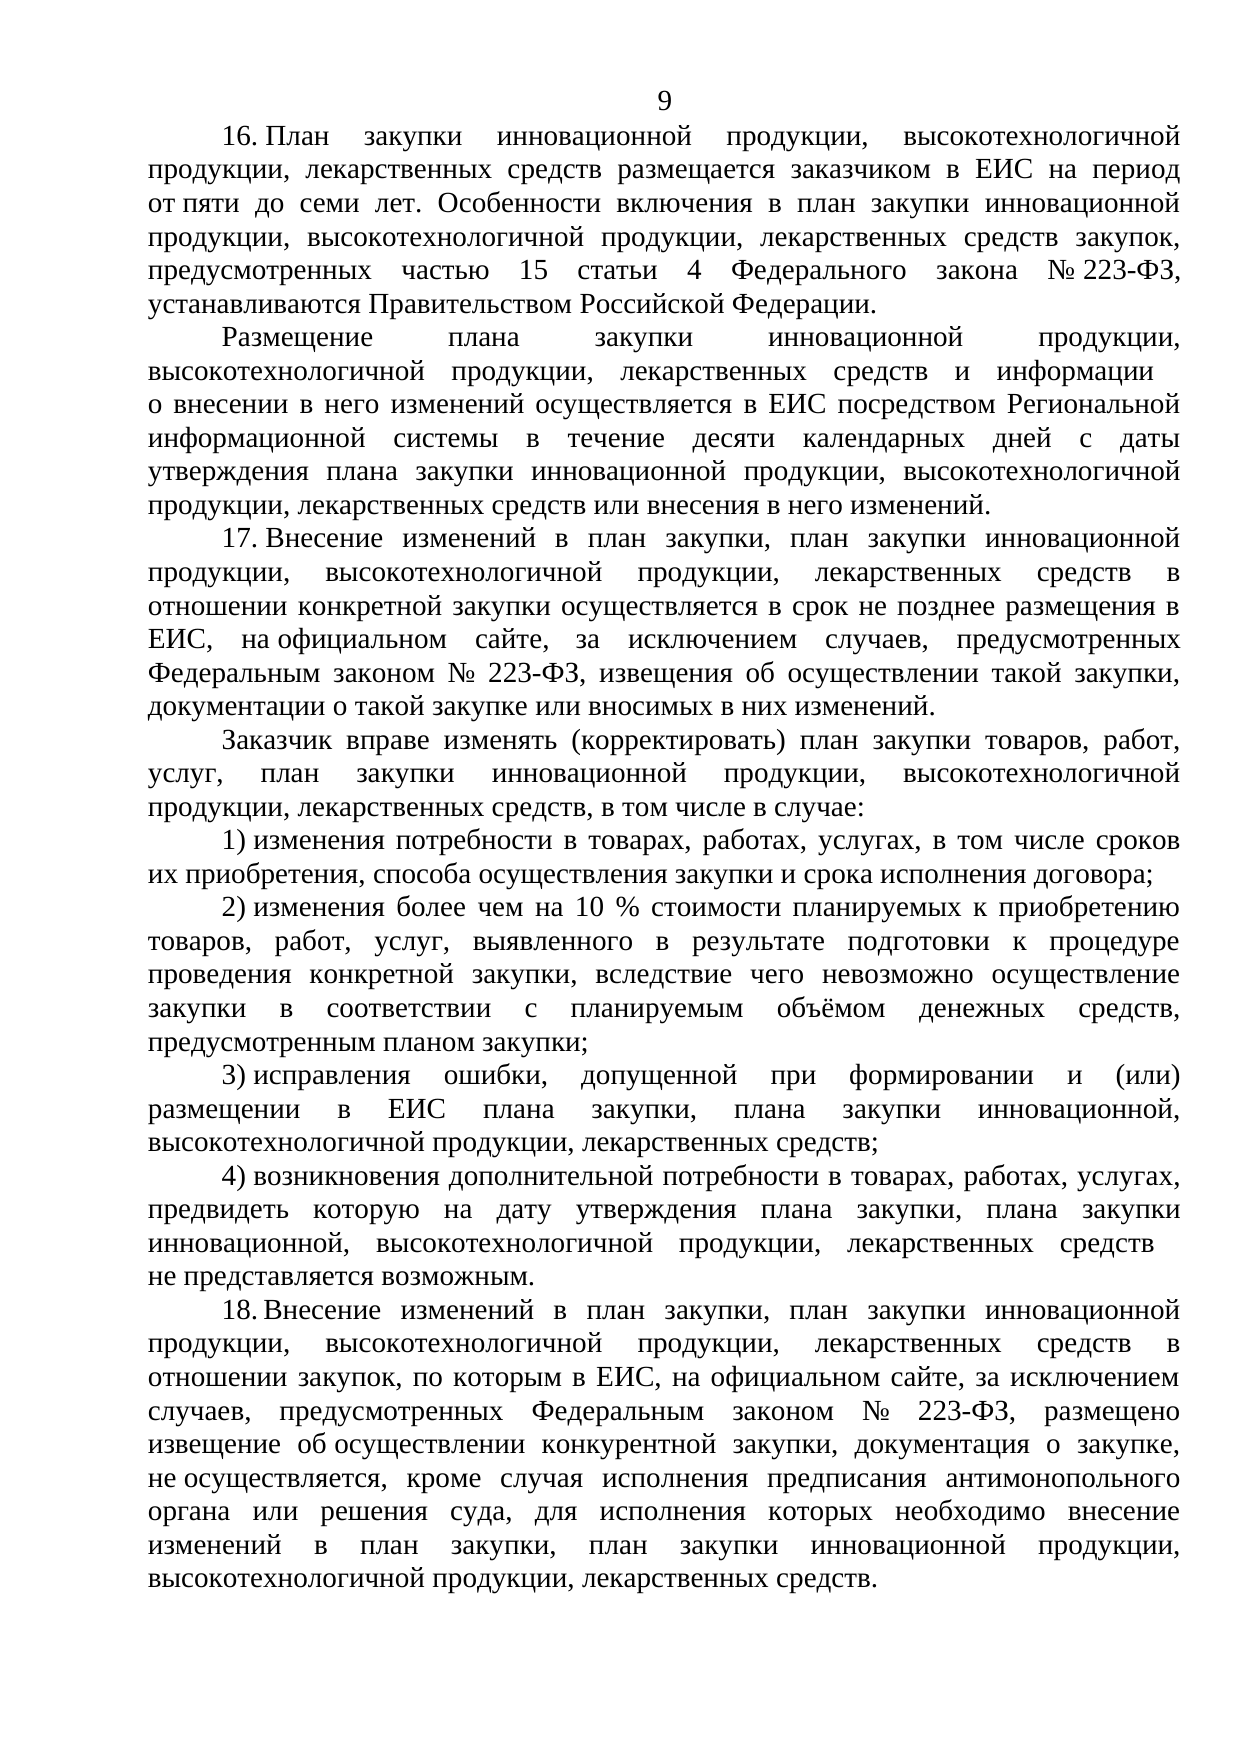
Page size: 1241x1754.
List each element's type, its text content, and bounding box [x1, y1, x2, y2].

text 2) изменения более чем на 10 % стоимости планируемых к приобретению товаров, работ, услуг, выявленного в результате подготовки к процедуре проведения конкретной закупки, вследствие чего невозможно осуществление закупки в соответствии с планируемым объёмом денежных средств, предусмотренным планом закупки; [148, 889, 1181, 1057]
text 4) возникновения дополнительной потребности в товарах, работах, услугах, предвидеть которую на дату утверждения плана закупки, плана закупки инновационной, высокотехнологичной продукции, лекарственных средств не представляется возможным. [148, 1158, 1181, 1292]
text 3) исправления ошибки, допущенной при формировании и (или) размещении в ЕИС плана закупки, плана закупки инновационной, высокотехнологичной продукции, лекарственных средств; [148, 1057, 1181, 1158]
text Заказчик вправе изменять (корректировать) план закупки товаров, работ, услуг, план закупки инновационной продукции, высокотехнологичной продукции, лекарственных средств, в том числе в случае: [148, 722, 1181, 822]
text 16. План закупки инновационной продукции, высокотехнологичной продукции, лекарственных средств размещается заказчиком в ЕИС на период от пяти до семи лет. Особенности включения в план закупки инновационной продукции, высокотехнологичной продукции, лекарственных средств закупок, предусмотренных частью 15 статьи 4 Федерального закона № 223-ФЗ, устанавливаются Правительством Российской Федерации. [148, 118, 1181, 319]
text 17. Внесение изменений в план закупки, план закупки инновационной продукции, высокотехнологичной продукции, лекарственных средств в отношении конкретной закупки осуществляется в срок не позднее размещения в ЕИС, на официальном сайте, за исключением случаев, предусмотренных Федеральным законом № 223-ФЗ, извещения об осуществлении такой закупки, документации о такой закупке или вносимых в них изменений. [148, 521, 1181, 722]
text Размещение плана закупки инновационной продукции, высокотехнологичной продукции, лекарственных средств и информации о внесении в него изменений осуществляется в ЕИС посредством Региональной информационной системы в течение десяти календарных дней с даты утверждения плана закупки инновационной продукции, высокотехнологичной продукции, лекарственных средств или внесения в него изменений. [148, 319, 1181, 521]
text 1) изменения потребности в товарах, работах, услугах, в том числе сроков их приобретения, способа осуществления закупки и срока исполнения договора; [148, 822, 1181, 889]
text 18. Внесение изменений в план закупки, план закупки инновационной продукции, высокотехнологичной продукции, лекарственных средств в отношении закупок, по которым в ЕИС, на официальном сайте, за исключением случаев, предусмотренных Федеральным законом № 223-ФЗ, размещено извещение об осуществлении конкурентной закупки, документация о закупке, не осуществляется, кроме случая исполнения предписания антимонопольного органа или решения суда, для исполнения которых необходимо внесение изменений в план закупки, план закупки инновационной продукции, высокотехнологичной продукции, лекарственных средств. [148, 1292, 1181, 1594]
